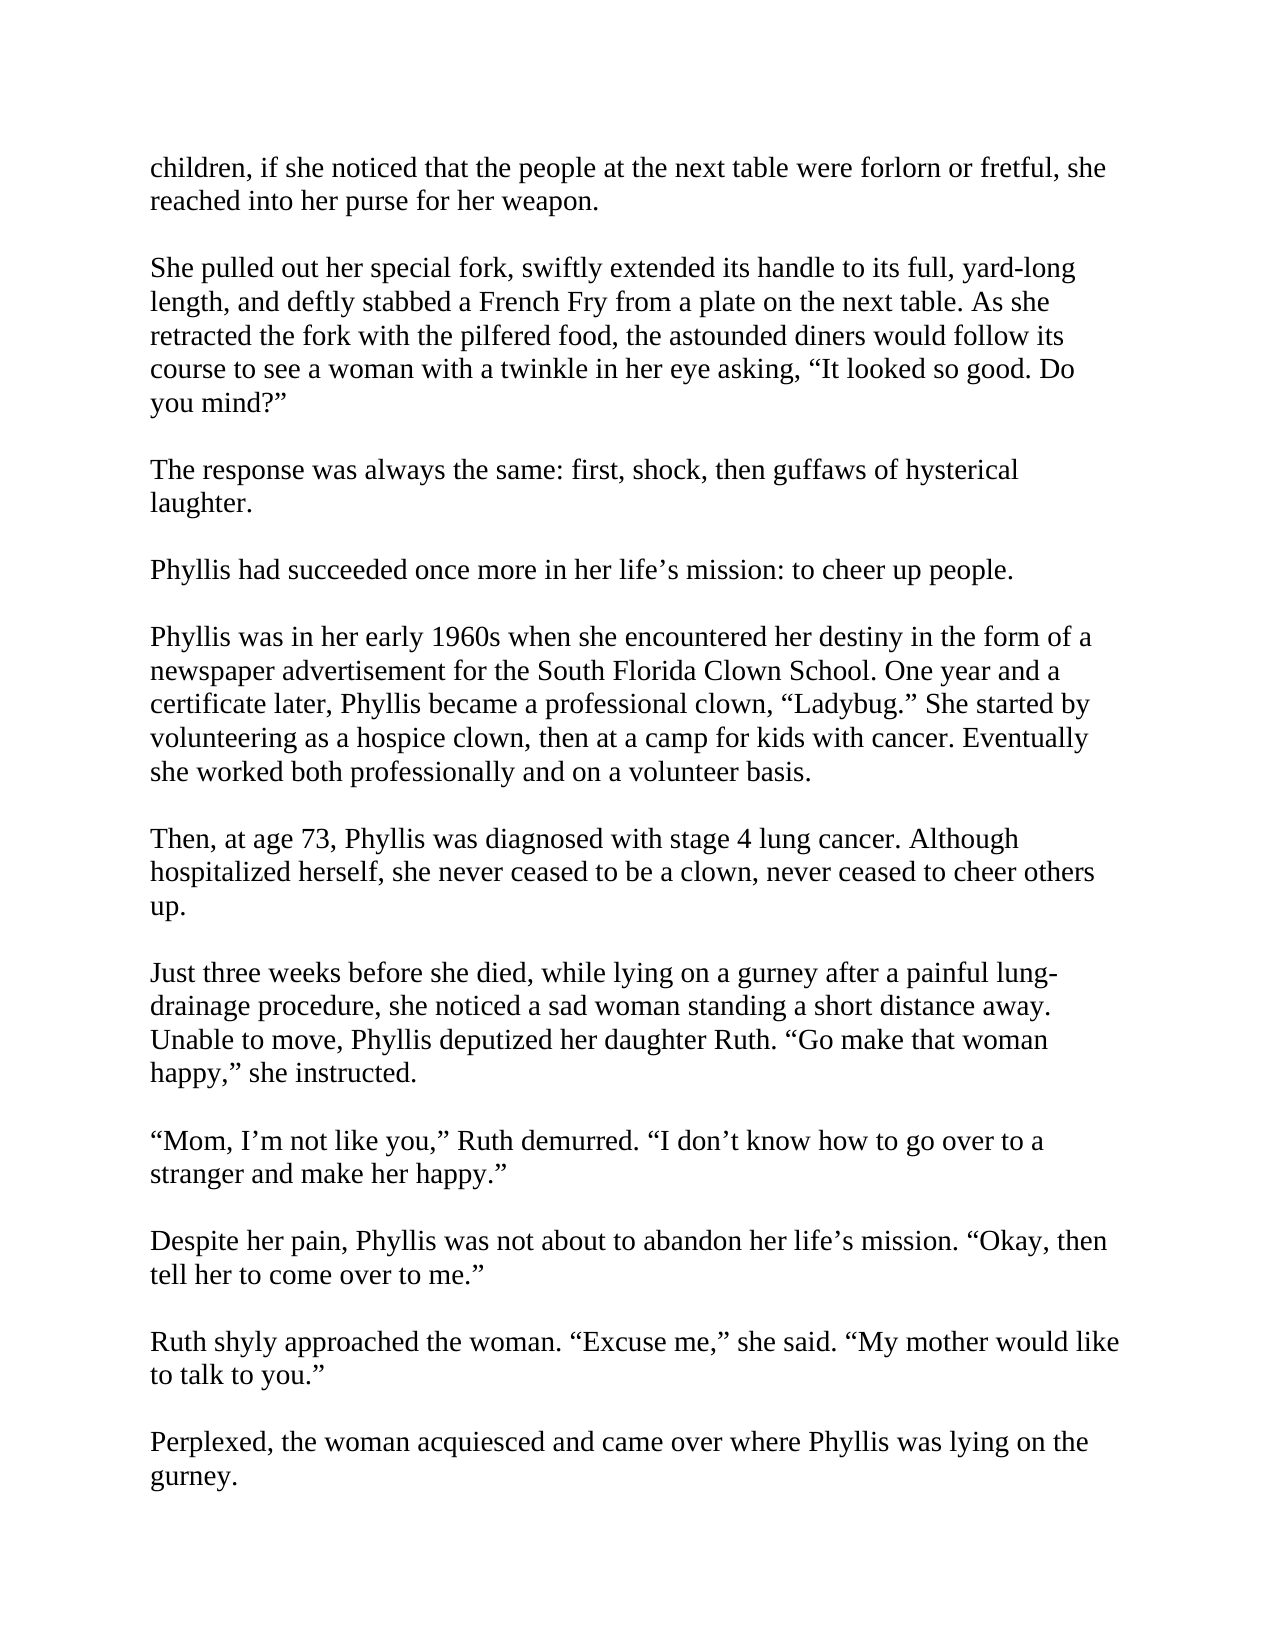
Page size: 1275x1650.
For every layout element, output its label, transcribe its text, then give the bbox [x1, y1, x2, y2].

text Perplexed, the woman acquiesced and came over where Phyllis was lying on the gurney. [150, 1424, 1125, 1492]
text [150, 150, 1125, 217]
text Then, at age 73, Phyllis was diagnosed with stage 4 lung cancer. Although hospitalized herself, she never ceased to be a clown, never ceased to cheer others up. [150, 821, 1125, 921]
text “Mom, I’m not like you,” Ruth demurred. “I don’t know how to go over to a stranger and make her happy.” [150, 1123, 1125, 1190]
text Despite her pain, Phyllis was not about to abandon her life’s mission. “Okay, then tell her to come over to me.” [150, 1223, 1125, 1290]
text Phyllis had succeeded once more in her life’s mission: to cheer up people. [150, 552, 1125, 586]
text Phyllis was in her early 1960s when she encountered her destiny in the form of a newspaper advertisement for the South Florida Clown School. One year and a certificate later, Phyllis became a professional clown, “Ladybug.” She started by volunteering as a hospice clown, then at a camp for kids with cancer. Eventually she worked both professionally and on a volunteer basis. [150, 619, 1125, 787]
text Just three weeks before she died, while lying on a gurney after a painful lung-drainage procedure, she noticed a sad woman standing a short distance away. Unable to move, Phyllis deputized her daughter Ruth. “Go make that woman happy,” she instructed. [150, 955, 1125, 1089]
text The response was always the same: first, shock, then guffaws of hysterical laughter. [150, 452, 1125, 519]
text She pulled out her special fork, swiftly extended its handle to its full, yard-long length, and deftly stabbed a French Fry from a plate on the next table. As she retracted the fork with the pilfered food, the astounded diners would follow its course to see a woman with a twinkle in her eye asking, “It looked so good. Do you mind?” [150, 251, 1125, 418]
text Ruth shyly approached the woman. “Excuse me,” she said. “My mother would like to talk to you.” [150, 1324, 1125, 1391]
